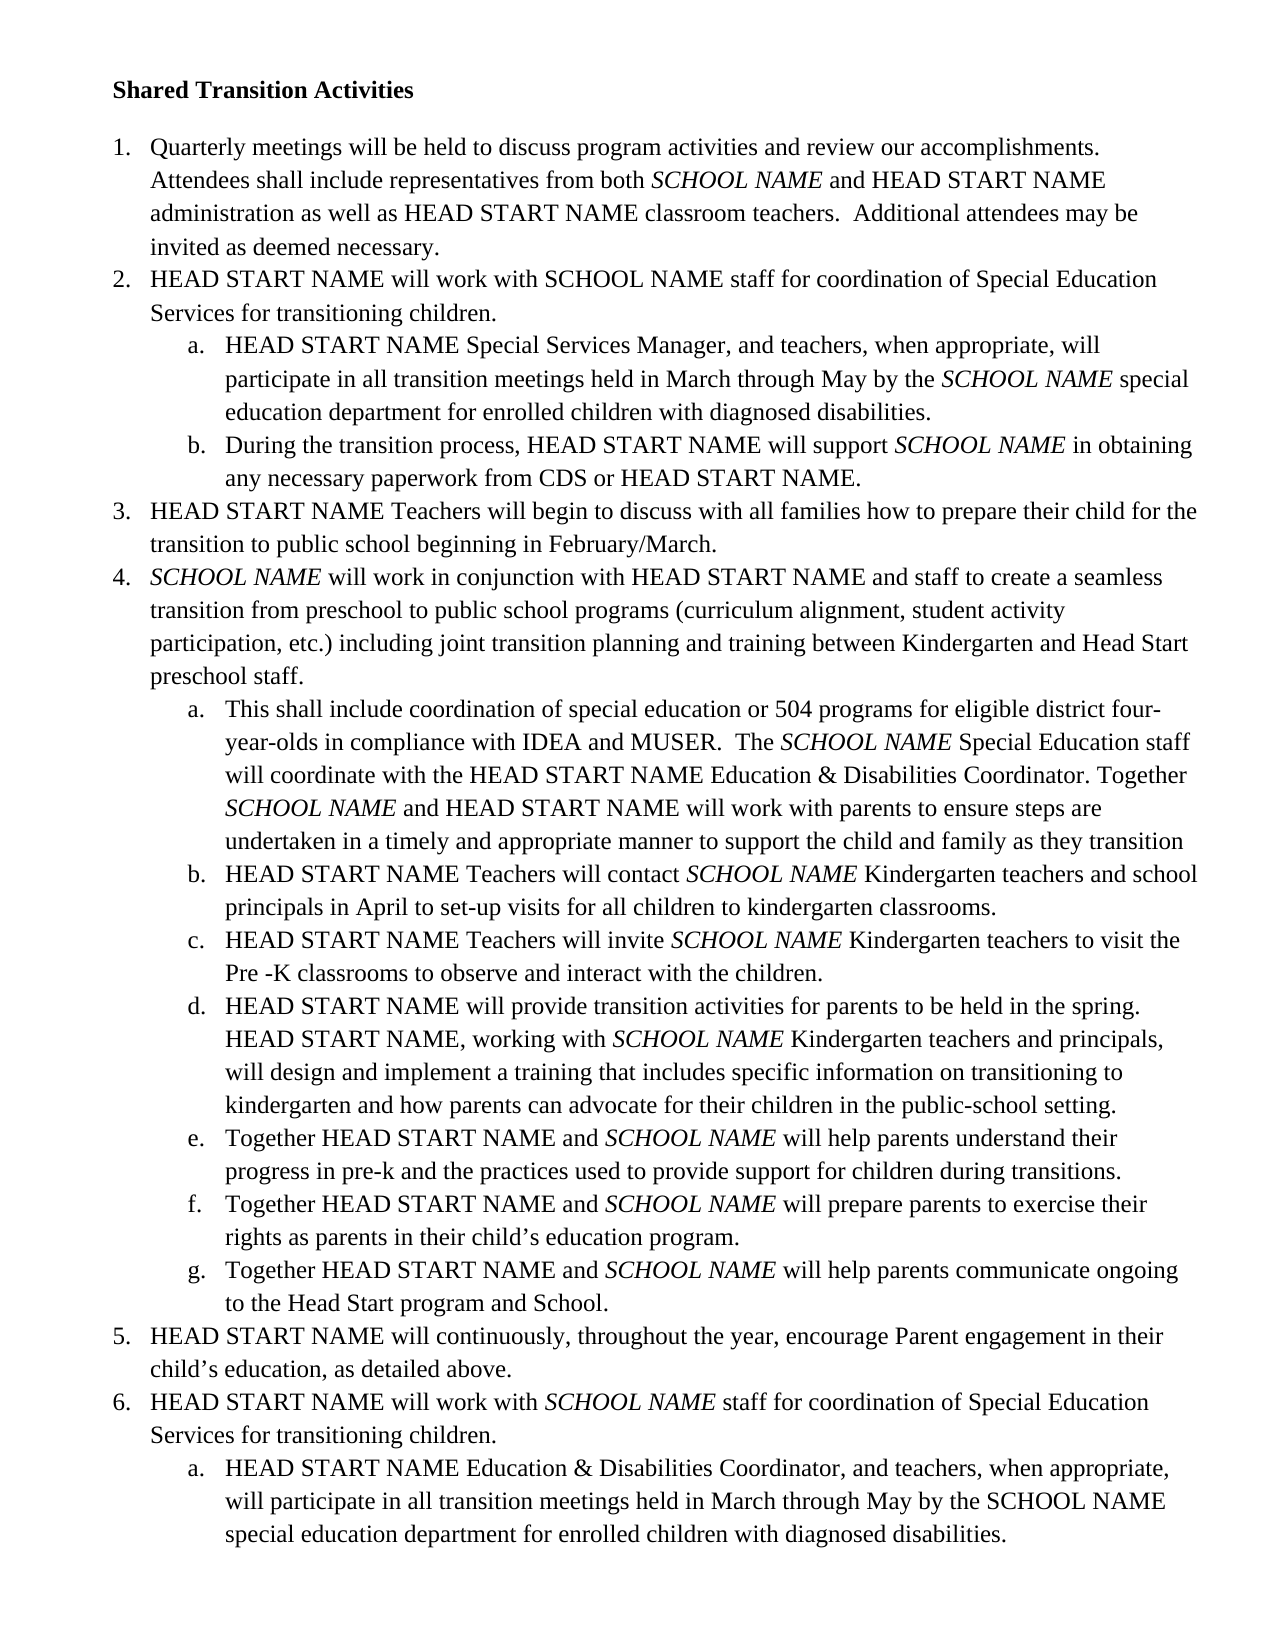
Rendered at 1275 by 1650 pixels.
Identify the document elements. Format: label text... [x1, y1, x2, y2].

list Quarterly meetings will be held to discuss program activities and review our accomplishments. Attendees shall include representatives from both SCHOOL NAME and HEAD START NAME administration as well as HEAD START NAME classroom teachers. Additional attendees may be invited as deemed necessary. [112, 132, 1200, 260]
list HEAD START NAME will provide transition activities for parents to be held in the spring. HEAD START NAME, working with SCHOOL NAME Kindergarten teachers and principals, will design and implement a training that includes specific information on transitioning to kindergarten and how parents can advocate for their children in the public-school setting. [187, 991, 1200, 1119]
list HEAD START NAME will work with SCHOOL NAME staff for coordination of Special Education Services for transitioning children. [112, 1387, 1200, 1449]
list HEAD START NAME Teachers will contact SCHOOL NAME Kindergarten teachers and school principals in April to set-up visits for all children to kindergarten classrooms. [187, 859, 1200, 921]
text Shared Transition Activities [112, 75, 1200, 104]
list HEAD START NAME Education & Disabilities Coordinator, and teachers, when appropriate, will participate in all transition meetings held in March through May by the SCHOOL NAME special education department for enrolled children with diagnosed disabilities. [187, 1453, 1200, 1548]
list SCHOOL NAME will work in conjunction with HEAD START NAME and staff to create a seamless transition from preschool to public school programs (curriculum alignment, student activity participation, etc.) including joint transition planning and training between Kindergarten and Head Start preschool staff. [112, 562, 1200, 689]
list Together HEAD START NAME and SCHOOL NAME will prepare parents to exercise their rights as parents in their child’s education program. [187, 1189, 1200, 1251]
list Together HEAD START NAME and SCHOOL NAME will help parents understand their progress in pre-k and the practices used to provide support for children during transitions. [187, 1123, 1200, 1185]
list HEAD START NAME Special Services Manager, and teachers, when appropriate, will participate in all transition meetings held in March through May by the SCHOOL NAME special education department for enrolled children with diagnosed disabilities. [187, 331, 1200, 425]
list HEAD START NAME will continuously, throughout the year, encourage Parent engagement in their child’s education, as detailed above. [112, 1321, 1200, 1383]
list HEAD START NAME Teachers will begin to discuss with all families how to prepare their child for the transition to public school beginning in February/March. [112, 496, 1200, 557]
list This shall include coordination of special education or 504 programs for eligible district four-year-olds in compliance with IDEA and MUSER. The SCHOOL NAME Special Education staff will coordinate with the HEAD START NAME Education & Disabilities Coordinator. Together SCHOOL NAME and HEAD START NAME will work with parents to ensure steps are undertaken in a timely and appropriate manner to support the child and family as they transition [187, 694, 1200, 855]
list Together HEAD START NAME and SCHOOL NAME will help parents communicate ongoing to the Head Start program and School. [187, 1255, 1200, 1317]
list HEAD START NAME Teachers will invite SCHOOL NAME Kindergarten teachers to visit the Pre -K classrooms to observe and interact with the children. [187, 925, 1200, 987]
list HEAD START NAME will work with SCHOOL NAME staff for coordination of Special Education Services for transitioning children. [112, 264, 1200, 326]
list During the transition process, HEAD START NAME will support SCHOOL NAME in obtaining any necessary paperwork from CDS or HEAD START NAME. [187, 430, 1200, 491]
